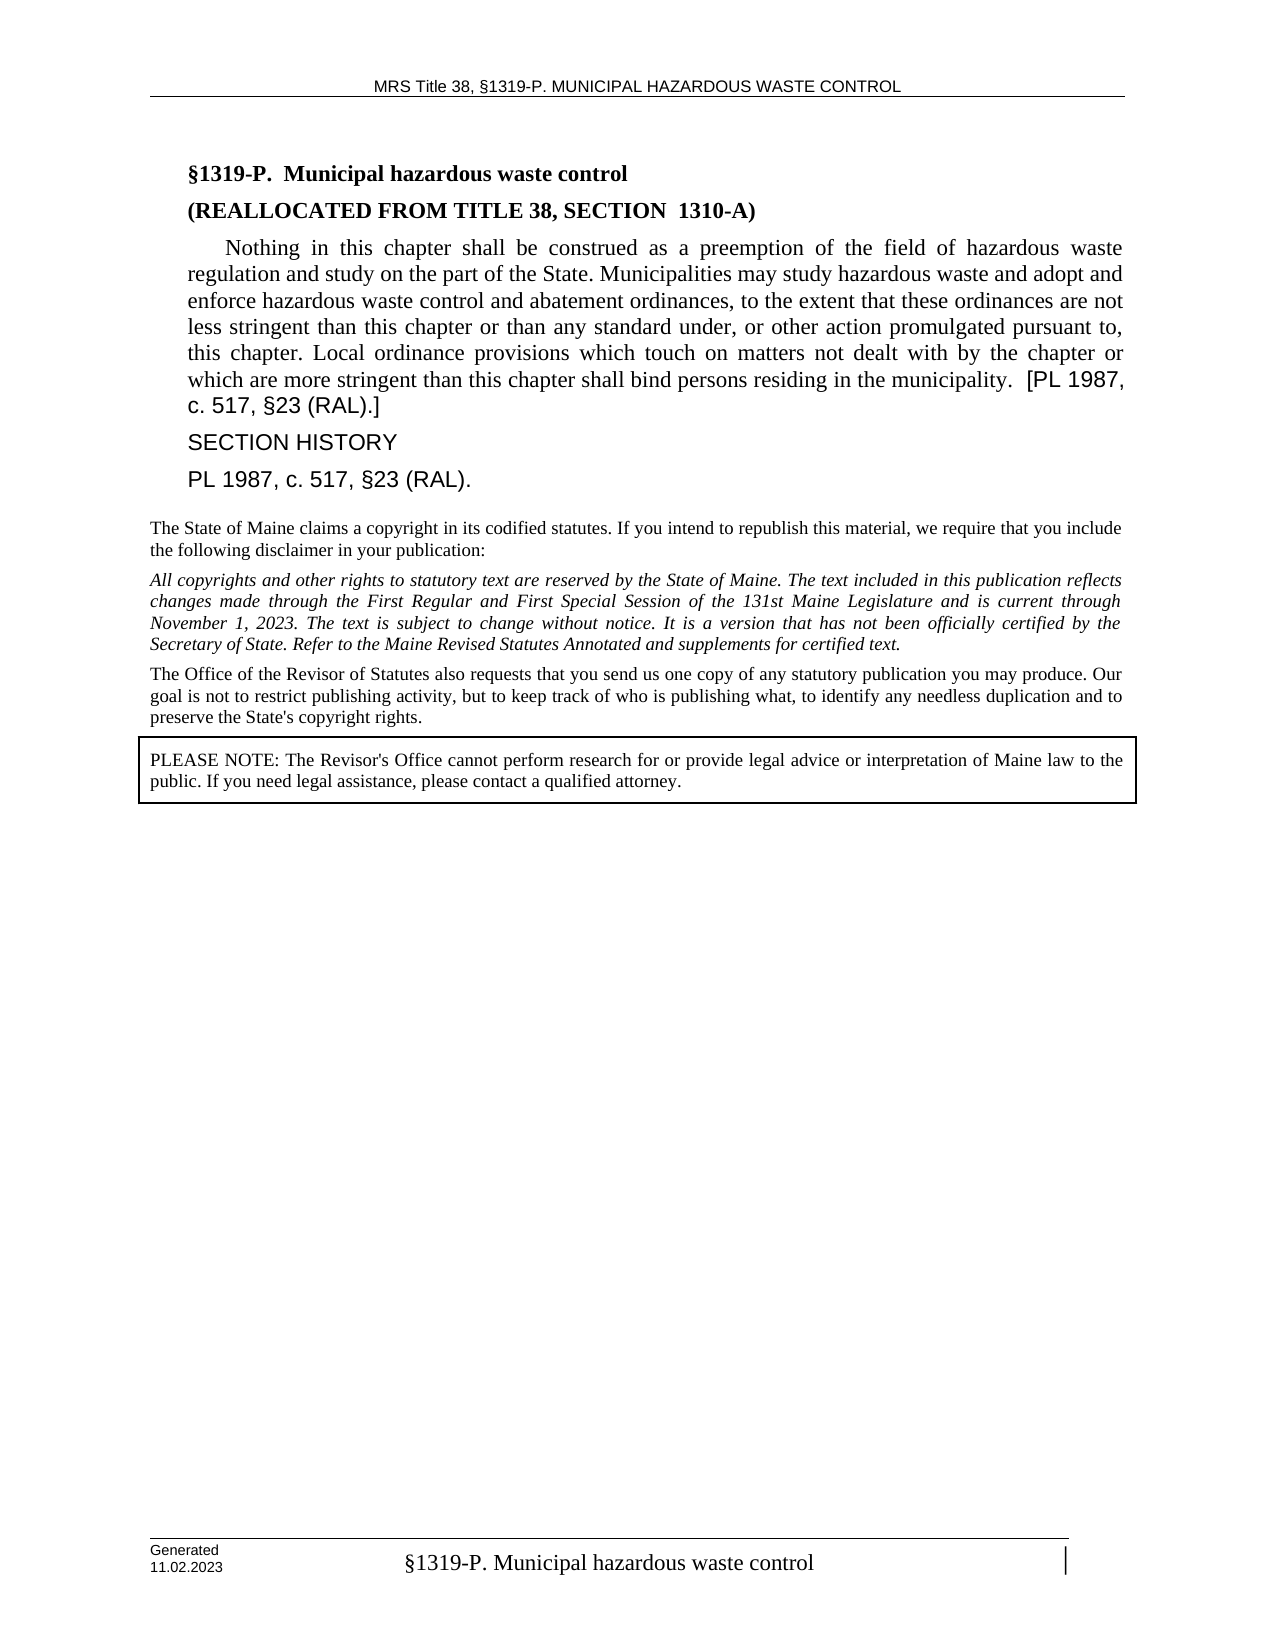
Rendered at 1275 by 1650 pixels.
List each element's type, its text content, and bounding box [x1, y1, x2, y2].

text All copyrights and other rights to statutory text are reserved by the State of Maine. The text included in this publication reflects changes made through the First Regular and First Special Session of the 131st Maine Legislature and is current through November 1, 2023 . The text is subject to change without notice. It is a version that has not been officially certified by the Secretary of State. Refer to the Maine Revised Statutes Annotated and supplements for certified text. [150, 568, 1125, 655]
text §1319-P. Municipal hazardous waste control [187, 160, 1125, 187]
text PLEASE NOTE: The Revisor's Office cannot perform research for or provide legal advice or interpretation of Maine law to the public. If you need legal assistance, please contact a qualified attorney. [140, 738, 1135, 802]
text The State of Maine claims a copyright in its codified statutes. If you intend to republish this material, we require that you include the following disclaimer in your publication: [150, 517, 1125, 560]
text The Office of the Revisor of Statutes also requests that you send us one copy of any statutory publication you may produce. Our goal is not to restrict publishing activity, but to keep track of who is publishing what, to identify any needless duplication and to preserve the State's copyright rights. [150, 663, 1125, 728]
text (REALLOCATED FROM TITLE 38, SECTION 1310-A) [187, 197, 1125, 223]
text SECTION HISTORY [187, 429, 1125, 455]
text Nothing in this chapter shall be construed as a preemption of the field of hazardous waste regulation and study on the part of the State. Municipalities may study hazardous waste and adopt and enforce hazardous waste control and abatement ordinances, to the extent that these ordinances are not less stringent than this chapter or than any standard under, or other action promulgated pursuant to, this chapter. Local ordinance provisions which touch on matters not dealt with by the chapter or which are more stringent than this chapter shall bind persons residing in the municipality. [PL 1987, c. 517, §23 (RAL).] [187, 234, 1125, 418]
text PL 1987, c. 517, §23 (RAL). [187, 466, 1125, 492]
